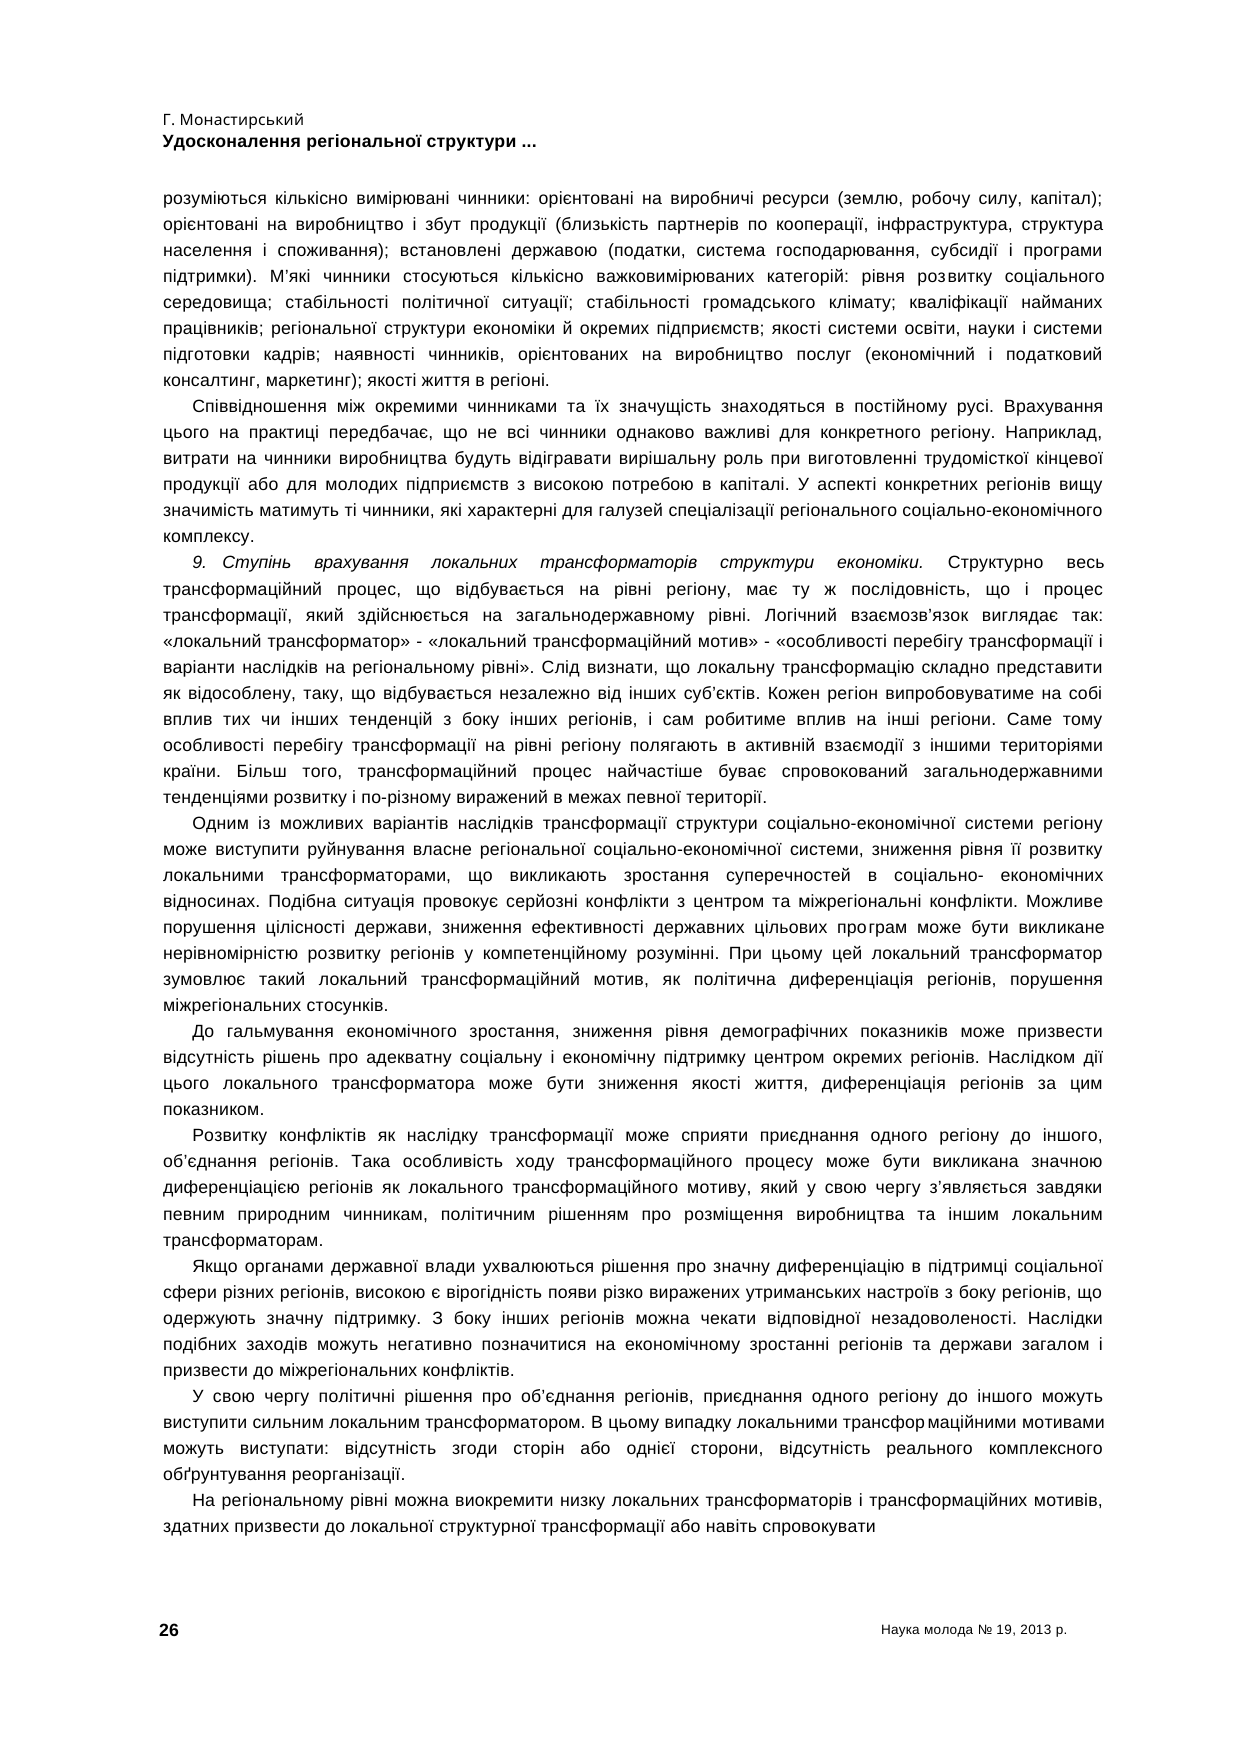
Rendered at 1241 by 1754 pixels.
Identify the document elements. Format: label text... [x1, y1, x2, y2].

text Г. Монастирський [162, 113, 1109, 129]
text У свою чергу політичні рішення про об’єднання регіонів, приєднання одного регіону до іншого можуть виступити сильним локальним трансформатором. В цьому випадку локальними трансформаційними мотивами можуть виступати: відсутність згоди сторін або однієї сторони, відсутність реального комплексного обґрунтування реорганізації. [163, 1381, 1105, 1486]
text Співвідношення між окремими чинниками та їх значущість знаходяться в постійному русі. Врахування цього на практиці передбачає, що не всі чинники однаково важливі для конкретного регіону. Наприклад, витрати на чинники виробництва будуть відігравати вирішальну роль при виготовленні трудомісткої кінцевої продукції або для молодих підприємств з високою потребою в капіталі. У аспекті конкретних регіонів вищу значимість матимуть ті чинники, які характерні для галузей спеціалізації регіонального соціально-економічного комплексу. [163, 392, 1105, 548]
text До гальмування економічного зростання, зниження рівня демографічних показників може призвести відсутність рішень про адекватну соціальну і економічну підтримку центром окремих регіонів. Наслідком дії цього локального трансформатора може бути зниження якості життя, диференціація регіонів за цим показником. [163, 1017, 1105, 1121]
text Якщо органами державної влади ухвалюються рішення про значну диференціацію в підтримці соціальної сфери різних регіонів, високою є вірогідність появи різко виражених утриманських настроїв з боку регіонів, що одержують значну підтримку. З боку інших регіонів можна чекати відповідної незадоволеності. Наслідки подібних заходів можуть негативно позначитися на економічному зростанні регіонів та держави загалом і призвести до міжрегіональних конфліктів. [163, 1251, 1105, 1381]
text Розвитку конфліктів як наслідку трансформації може сприяти приєднання одного регіону до іншого, об’єднання регіонів. Така особливість ходу трансформаційного процесу може бути викликана значною диференціацією регіонів як локального трансформаційного мотиву, який у свою чергу з’являється завдяки певним природним чинникам, політичним рішенням про розміщення виробництва та іншим локальним трансформаторам. [163, 1121, 1105, 1251]
text Наука молода № 19, 2013 р. [881, 1623, 1068, 1637]
text розуміються кількісно вимірювані чинники: орієнтовані на виробничі ресурси (землю, робочу силу, капітал); орієнтовані на виробництво і збут продукції (близькість партнерів по кооперації, інфраструктура, структура населення і споживання); встановлені державою (податки, система господарювання, субсидії і програми підтримки). М’які чинники стосуються кількісно важковимірюваних категорій: рівня розвитку соціального середовища; стабільності політичної ситуації; стабільності громадського клімату; кваліфікації найманих працівників; регіональної структури економіки й окремих підприємств; якості системи освіти, науки і системи підготовки кадрів; наявності чинників, орієнтованих на виробництво послуг (економічний і податковий консалтинг, маркетинг); якості життя в регіоні. [163, 183, 1105, 392]
text На регіональному рівні можна виокремити низку локальних трансформаторів і трансформаційних мотивів, здатних призвести до локальної структурної трансформації або навіть спровокувати [163, 1486, 1105, 1538]
list Ступінь врахування локальних трансформаторів структури економіки. Структурно весь трансформаційний процес, що відбувається на рівні регіону, має ту ж послідовність, що і процес трансформації, який здійснюється на загальнодержавному рівні. Логічний взаємозв’язок виглядає так: «локальний трансформатор» - «локальний трансформаційний мотив» - «особливості перебігу трансформації і варіанти наслідків на регіональному рівні». Слід визнати, що локальну трансформацію складно представити як відособлену, таку, що відбувається незалежно від інших суб’єктів. Кожен регіон випробовуватиме на собі вплив тих чи інших тенденцій з боку інших регіонів, і сам робитиме вплив на інші регіони. Саме тому особливості перебігу трансформації на рівні регіону полягають в активній взаємодії з іншими територіями країни. Більш того, трансформаційний процес найчастіше буває спровокований загальнодержавними тенденціями розвитку і по-різному виражений в межах певної території. [163, 548, 1105, 808]
text Удосконалення регіональної структури ... [162, 133, 1109, 151]
text Одним із можливих варіантів наслідків трансформації структури соціально-економічної системи регіону може виступити руйнування власне регіональної соціально-економічної системи, зниження рівня її розвитку локальними трансформаторами, що викликають зростання суперечностей в соціально- економічних відносинах. Подібна ситуація провокує серйозні конфлікти з центром та міжрегіональні конфлікти. Можливе порушення цілісності держави, зниження ефективності державних цільових програм може бути викликане нерівномірністю розвитку регіонів у компетенційному розумінні. При цьому цей локальний трансформатор зумовлює такий локальний трансформаційний мотив, як політична диференціація регіонів, порушення міжрегіональних стосунків. [163, 808, 1105, 1017]
text 26 [159, 1623, 179, 1640]
